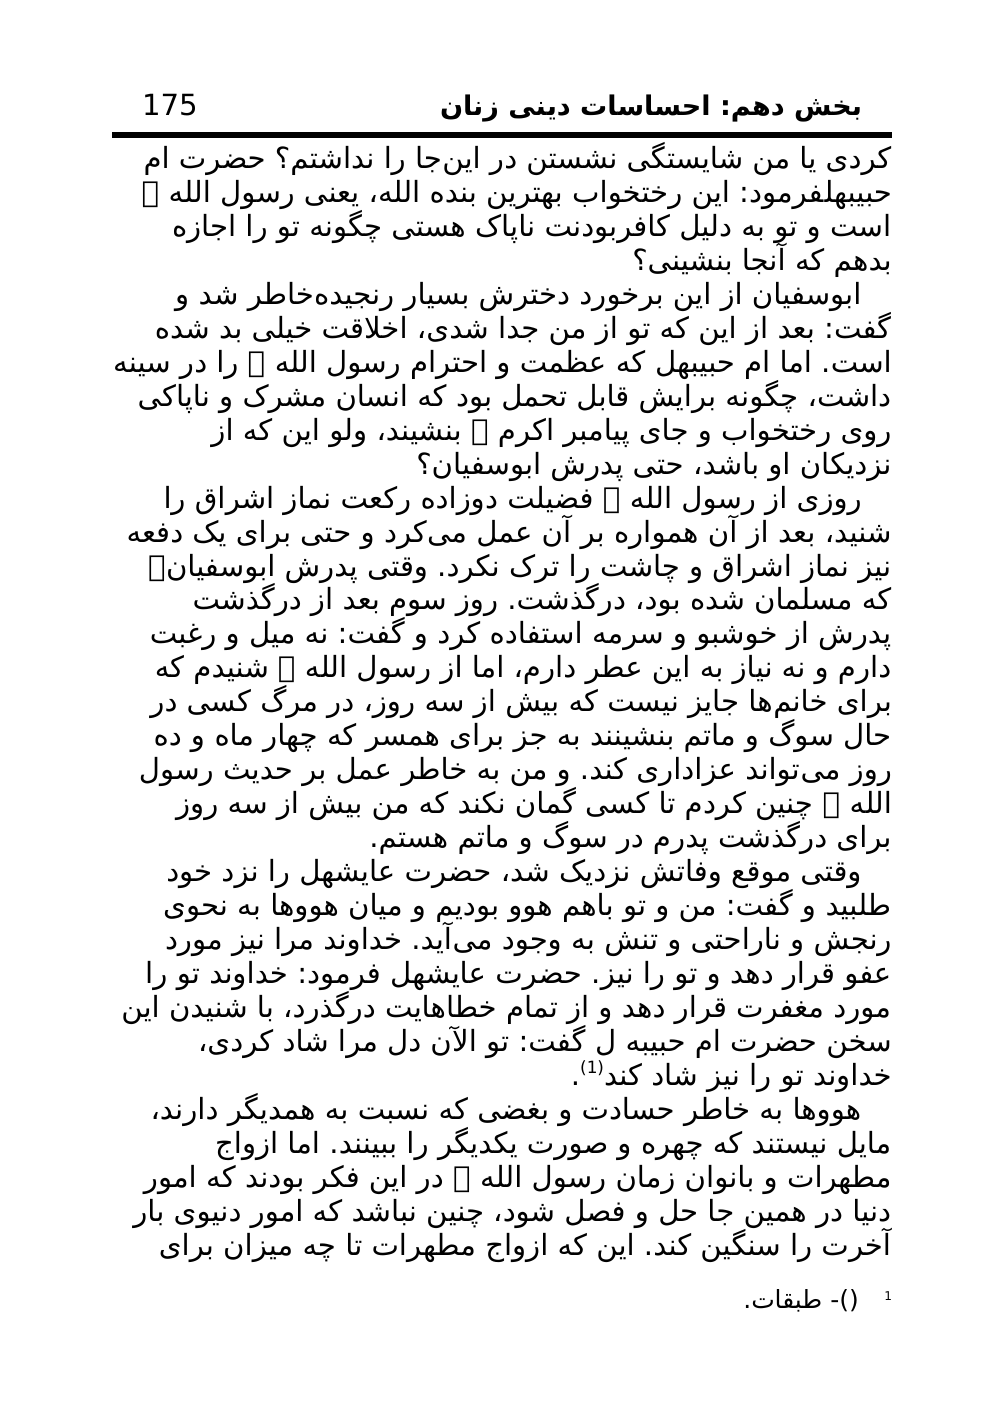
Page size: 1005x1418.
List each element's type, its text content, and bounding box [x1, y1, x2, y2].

text روزی از رسول الله فضیلت دوزاده رکعت نماز اشراق را شنید، بعد از آن همواره بر آن عمل می‌کرد و حتی برای یک دفعه نیز نماز اشراق و چاشت را ترک نکرد. وقتی پدرش ابوسفیان که مسلمان شده بود، درگذشت. روز سوم بعد از درگذشت پدرش از خوشبو و سرمه استفاده کرد و گفت: نه میل و رغبت دارم و نه نیاز به این عطر دارم، اما از رسول الله شنیدم که برای خانم‌ها جایز نیست که بیش از سه روز، در مرگ کسی در حال سوگ و ماتم بنشینند به جز برای همسر که چهار ماه و ده روز می‌تواند عزاداری کند. و من به خاطر عمل بر حدیث رسول الله چنین کردم تا کسی گمان نکند که من بیش از سه روز برای درگذشت پدرم در سوگ و ماتم هستم. [112, 481, 892, 854]
text ابوسفیان از این برخورد دخترش بسیار رنجیده‌خاطر شد و گفت: بعد از این که تو از من جدا شدی، اخلاقت خیلی بد شده است. اما ام حبیبهل که عظمت و احترام رسول الله را در سینه داشت، چگونه برایش قابل تحمل بود که انسان مشرک و ناپاکی روی رختخواب و جای پیامبر اکرم بنشیند، ولو این که از نزدیکان او باشد، حتی پدرش ابوسفیان؟ [112, 277, 892, 481]
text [112, 141, 892, 277]
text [112, 1092, 892, 1262]
text وقتی موقع وفاتش نزدیک شد، حضرت عایشهل را نزد خود طلبید و گفت: من و تو باهم هوو بودیم و میان هووها به نحوی رنجش و ناراحتی و تنش به وجود می‌آید. خداوند مرا نیز مورد عفو قرار دهد و تو را نیز. حضرت عایشهل فرمود: خداوند تو را مورد مغفرت قرار دهد و از تمام خطاهایت درگذرد، با شنیدن این سخن حضرت ام حبیبه ل گفت: تو الآن دل مرا شاد کردی، خداوند تو را نیز شاد کند(). [112, 854, 892, 1092]
